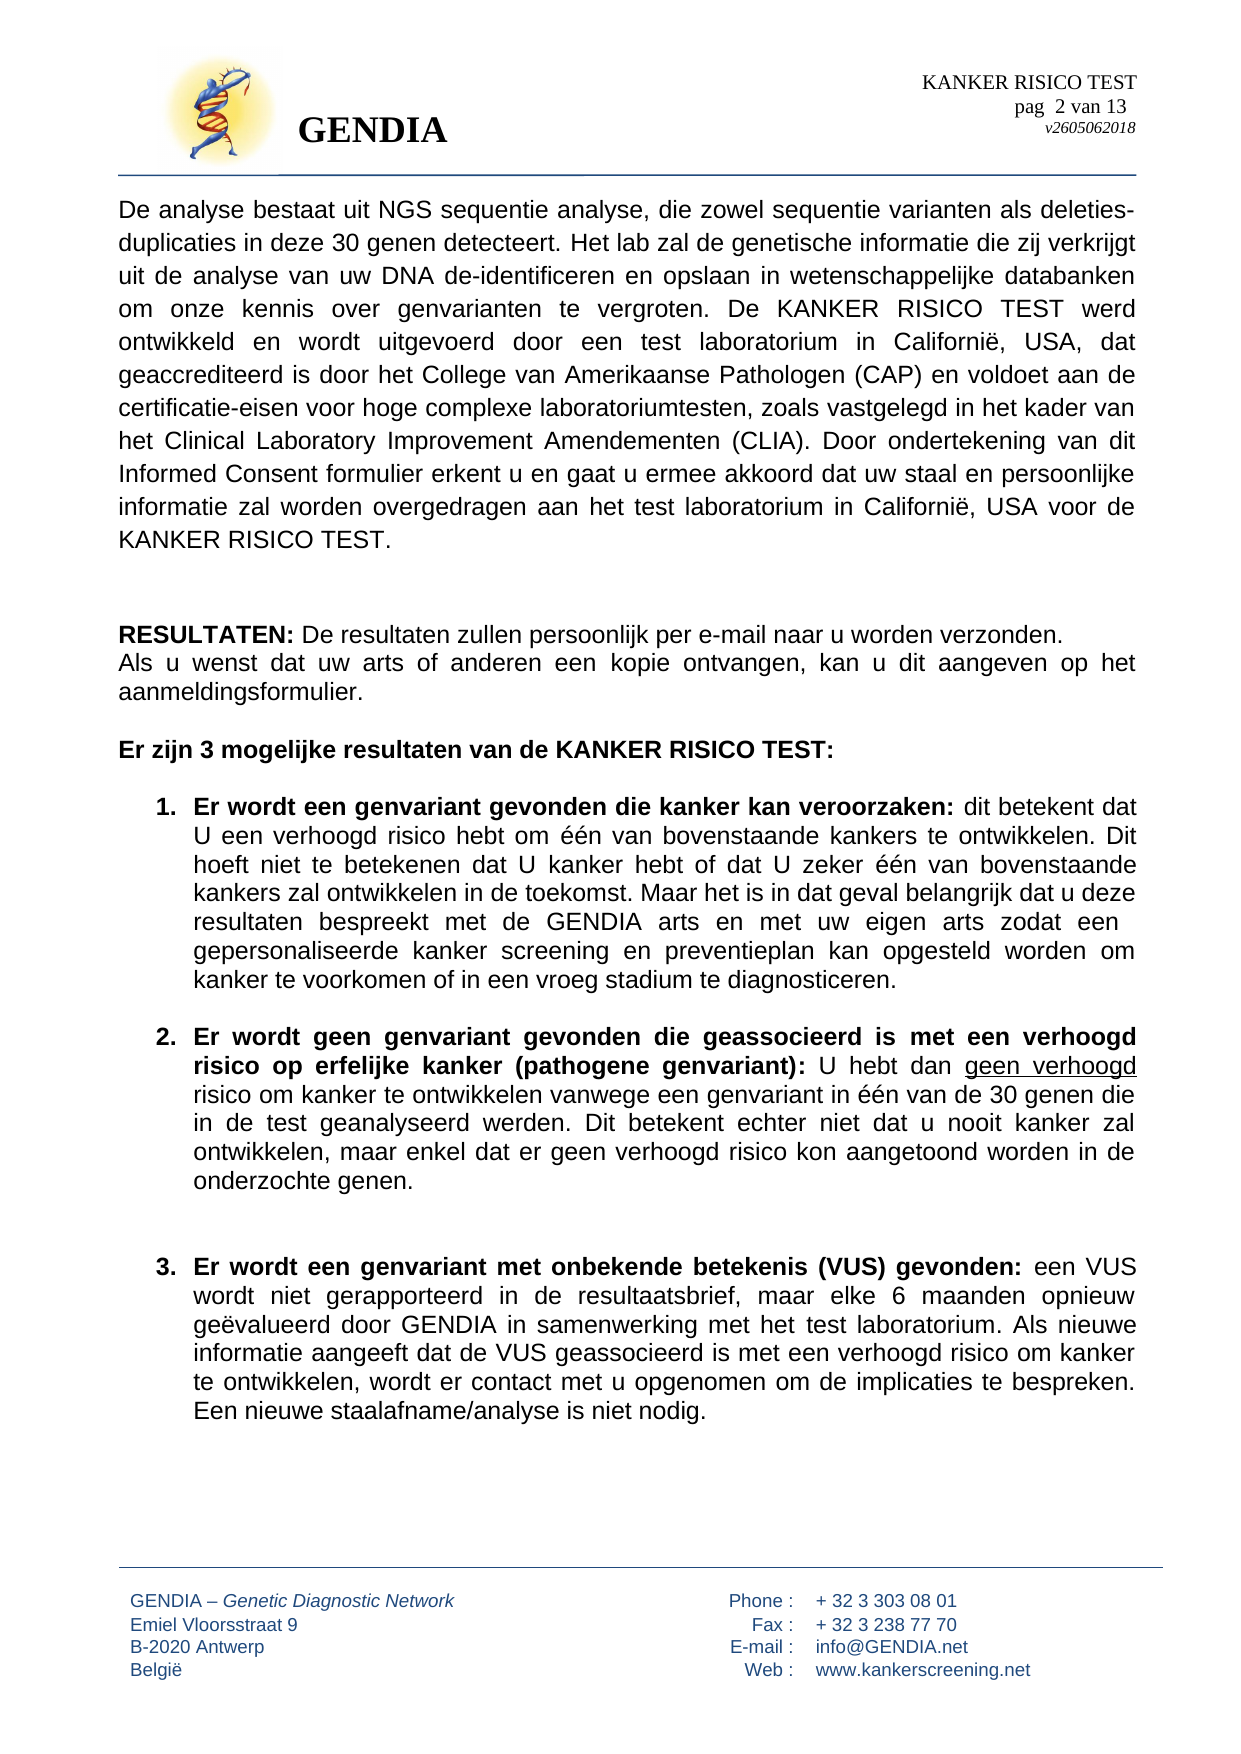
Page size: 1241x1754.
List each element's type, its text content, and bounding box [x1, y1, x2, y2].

list Er wordt een genvariant gevonden die kanker kan veroorzaken: dit betekent dat U een verhoogd risico hebt om één van bovenstaande kankers te ontwikkelen. Dit hoeft niet te betekenen dat U kanker hebt of dat U zeker één van bovenstaande kankers zal ontwikkelen in de toekomst. Maar het is in dat geval belangrijk dat u deze resultaten bespreekt met de GENDIA arts en met uw eigen arts zodat een ​​gepersonaliseerde kanker screening en preventieplan kan opgesteld worden om kanker te voorkomen of in een vroeg stadium te diagnosticeren. [156, 792, 1137, 993]
text De analyse bestaat uit NGS sequentie analyse, die zowel sequentie varianten als deleties-duplicaties in deze 30 genen detecteert. Het lab zal de genetische informatie die zij verkrijgt uit de analyse van uw DNA de-identificeren en opslaan in wetenschappelijke databanken om onze kennis over genvarianten te vergroten. De KANKER RISICO TEST werd ontwikkeld en wordt uitgevoerd door een test laboratorium in Californië, USA, dat geaccrediteerd is door het College van Amerikaanse Pathologen (CAP) en voldoet aan de certificatie-eisen voor hoge complexe laboratoriumtesten, zoals vastgelegd in het kader van het Clinical Laboratory Improvement Amendementen (CLIA). Door ondertekening van dit Informed Consent formulier erkent u en gaat u ermee akkoord dat uw staal en persoonlijke informatie zal worden overgedragen aan het test laboratorium in Californië, USA voor de KANKER RISICO TEST. [118, 194, 1137, 553]
list Er wordt een genvariant met onbekende betekenis (VUS) gevonden: een VUS wordt niet gerapporteerd in de resultaatsbrief, maar elke 6 maanden opnieuw geëvalueerd door GENDIA in samenwerking met het test laboratorium. Als nieuwe informatie aangeeft dat de VUS geassocieerd is met een verhoogd risico om kanker te ontwikkelen, wordt er contact met u opgenomen om de implicaties te bespreken. Een nieuwe staalafname/analyse is niet nodig. [156, 1252, 1137, 1424]
text RESULTATEN: De resultaten zullen persoonlijk per e-mail naar u worden verzonden. [118, 619, 1137, 648]
picture [157, 46, 283, 174]
list Er wordt geen genvariant gevonden die geassocieerd is met een verhoogd risico op erfelijke kanker (pathogene genvariant): U hebt dan geen verhoogd risico om kanker te ontwikkelen vanwege een genvariant in één van de 30 genen die in de test geanalyseerd werden. Dit betekent echter niet dat u nooit kanker zal ontwikkelen, maar enkel dat er geen verhoogd risico kon aangetoond worden in de onderzochte genen. [156, 1022, 1137, 1194]
text Als u wenst dat uw arts of anderen een ​​kopie ontvangen, kan u dit aangeven op het aanmeldingsformulier. [118, 648, 1137, 706]
text Er zijn 3 mogelijke resultaten van de KANKER RISICO TEST: [118, 734, 1137, 763]
